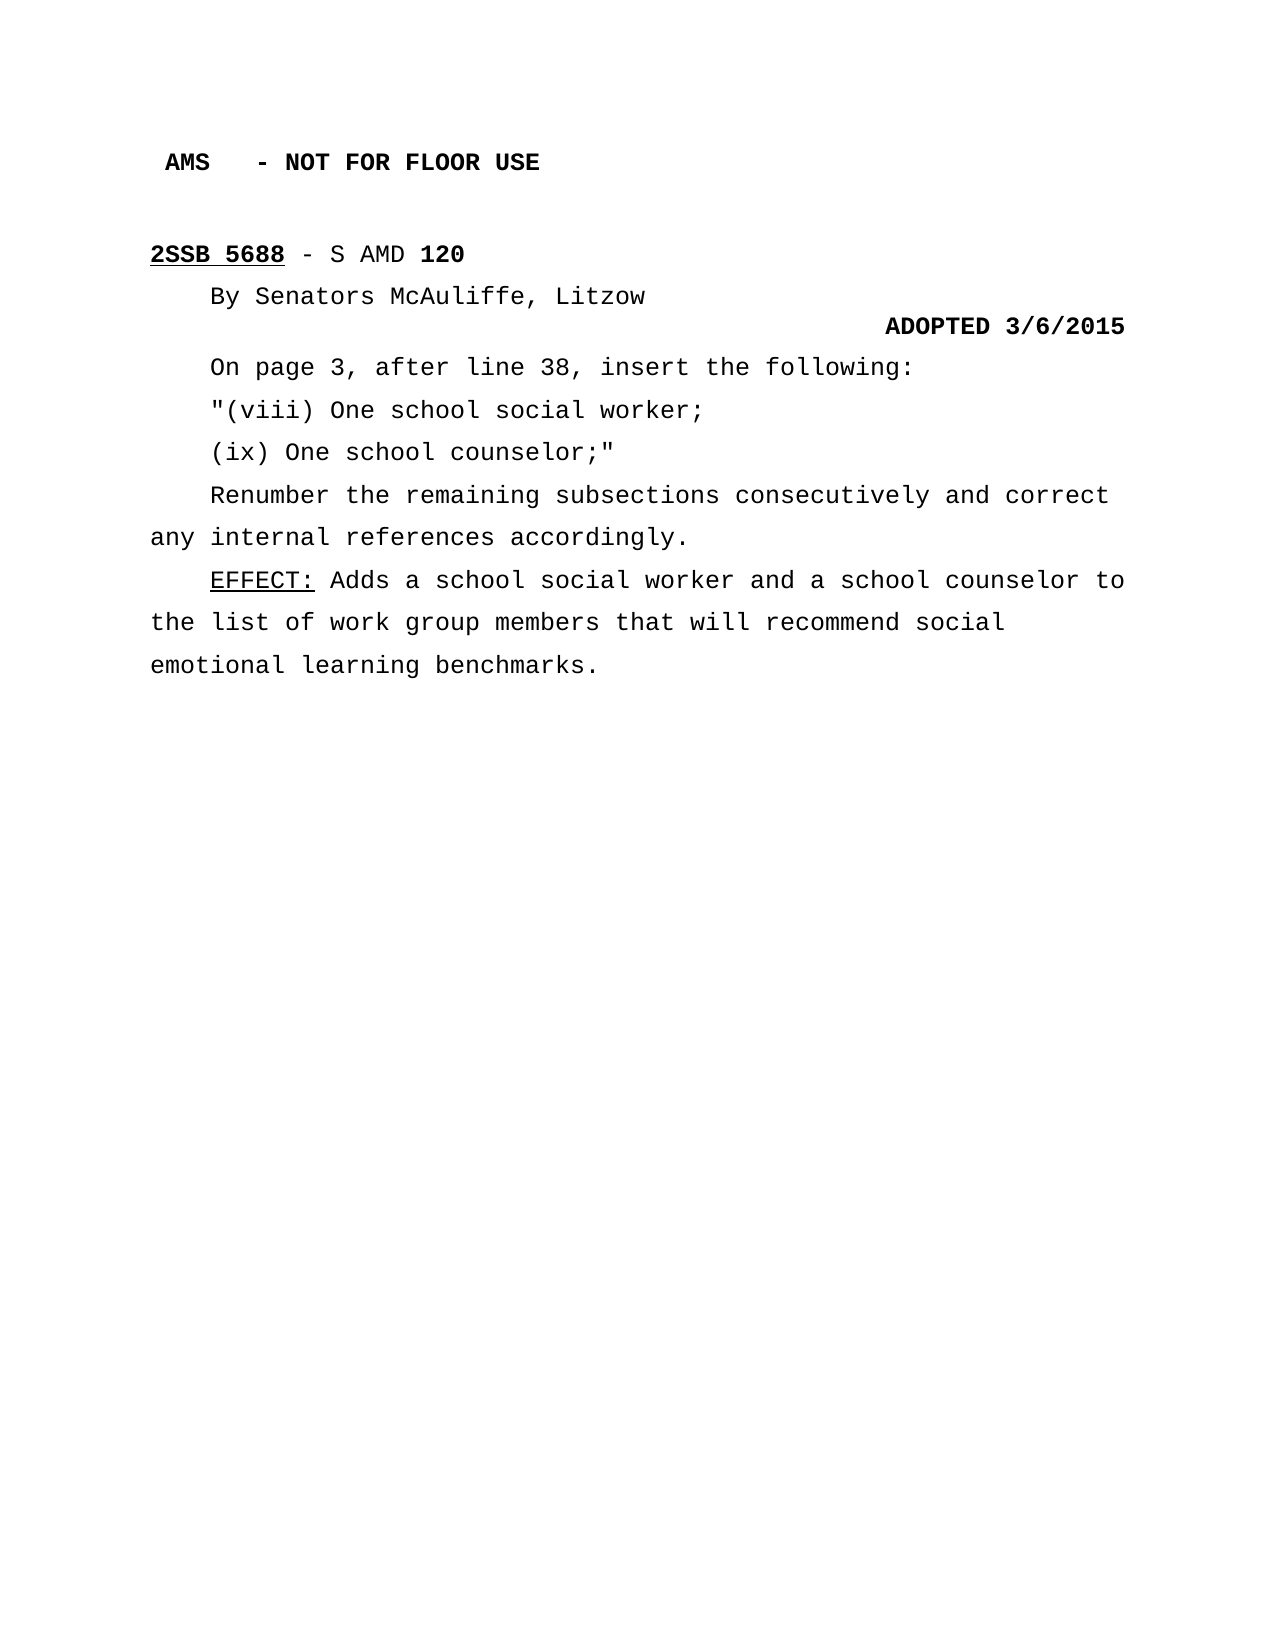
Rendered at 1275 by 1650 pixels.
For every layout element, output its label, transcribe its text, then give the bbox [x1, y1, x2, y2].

text AMS - NOT FOR FLOOR USE [150, 150, 1125, 178]
text ADOPTED 3/6/2015 [150, 313, 1125, 342]
text On page 3, after line 38, insert the following: [150, 342, 1125, 384]
text (ix) One school counselor;" [150, 427, 1125, 469]
text By Senators McAuliffe, Litzow [150, 271, 1125, 313]
text EFFECT: Adds a school social worker and a school counselor to the list of work group members that will recommend social emotional learning benchmarks. [150, 554, 1125, 682]
text 2SSB 5688 - S AMD 120 [150, 228, 1125, 271]
text Renumber the remaining subsections consecutively and correct any internal references accordingly. [150, 469, 1125, 554]
text "(viii) One school social worker; [150, 384, 1125, 427]
